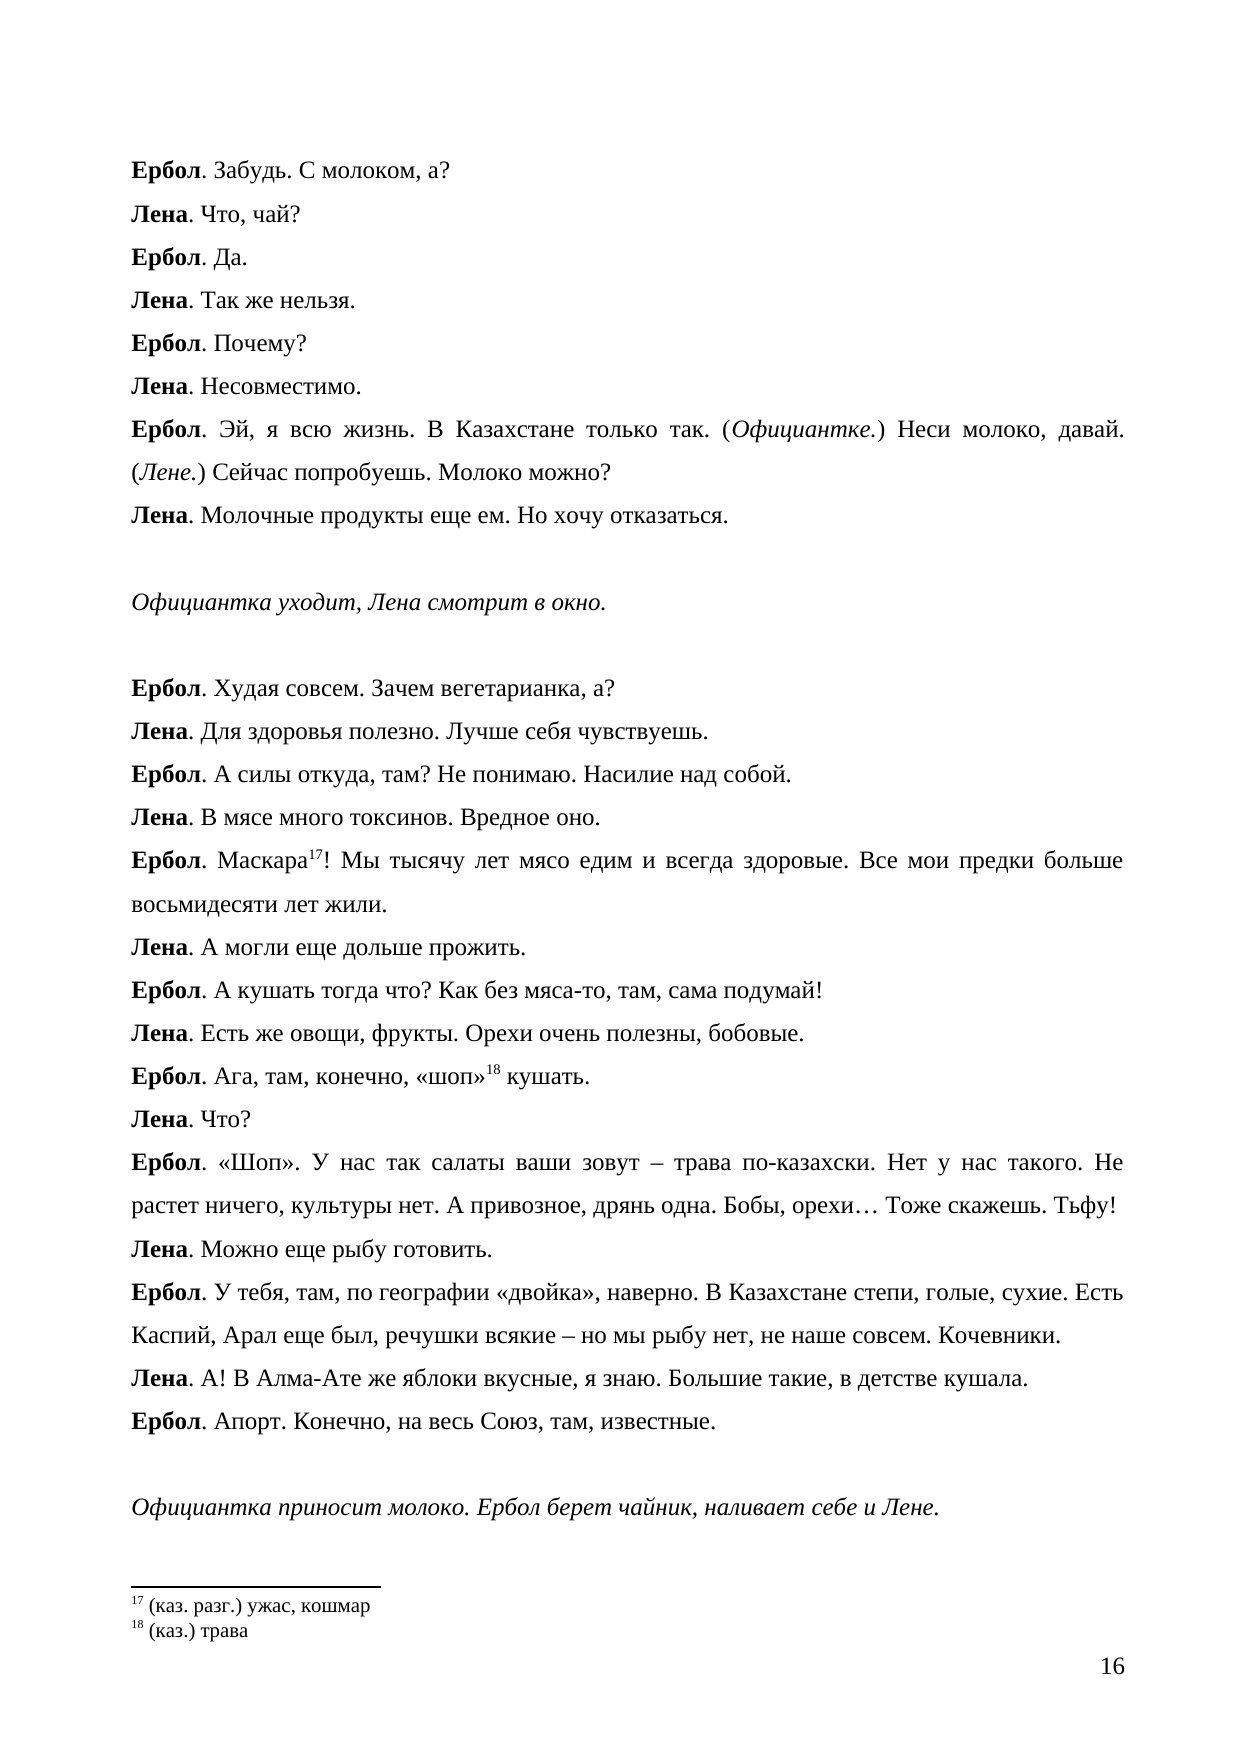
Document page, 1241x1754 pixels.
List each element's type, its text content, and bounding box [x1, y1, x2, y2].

text Ербол. Забудь. С молоком, а? [131, 156, 1125, 184]
text Ербол. У тебя, там, по географии «двойка», наверно. В Казахстане степи, голые, сухие. Есть Каспий, Арал еще был, речушки всякие – но мы рыбу нет, не наше совсем. Кочевники. [131, 1277, 1125, 1349]
text Лена. В мясе много токсинов. Вредное оно. [131, 802, 1125, 831]
text Ербол. Эй, я всю жизнь. В Казахстане только так. (Официантке.) Неси молоко, давай. (Лене.) Сейчас попробуешь. Молоко можно? [131, 414, 1125, 486]
text Ербол. А силы откуда, там? Не понимаю. Насилие над собой. [131, 759, 1125, 788]
text Ербол. Апорт. Конечно, на весь Союз, там, известные. [131, 1406, 1125, 1435]
text Лена. Что, чай? [131, 199, 1125, 227]
text Ербол. Да. [131, 242, 1125, 271]
text Лена. Что? [131, 1104, 1125, 1133]
text Официантка уходит, Лена смотрит в окно. [131, 587, 1125, 616]
text Лена. А могли еще дольше прожить. [131, 932, 1125, 961]
text Ербол. А кушать тогда что? Как без мяса-то, там, сама подумай! [131, 975, 1125, 1004]
text Официантка приносит молоко. Ербол берет чайник, наливает себе и Лене. [131, 1492, 1125, 1521]
text Лена. Можно еще рыбу готовить. [131, 1234, 1125, 1262]
text Лена. Так же нельзя. [131, 285, 1125, 314]
text Ербол. Ага, там, конечно, «шоп» кушать. [131, 1061, 1125, 1090]
text Ербол. Почему? [131, 328, 1125, 357]
text Ербол. «Шоп». У нас так салаты ваши зовут – трава по-казахски. Нет у нас такого. Не растет ничего, культуры нет. А привозное, дрянь одна. Бобы, орехи… Тоже скажешь. Тьфу! [131, 1147, 1125, 1219]
text Лена. Есть же овощи, фрукты. Орехи очень полезны, бобовые. [131, 1018, 1125, 1047]
text Лена. Для здоровья полезно. Лучше себя чувствуешь. [131, 716, 1125, 745]
text Ербол. Маскара! Мы тысячу лет мясо едим и всегда здоровые. Все мои предки больше восьмидесяти лет жили. [131, 846, 1125, 917]
text Лена. Несовместимо. [131, 371, 1125, 400]
text Лена. Молочные продукты еще ем. Но хочу отказаться. [131, 501, 1125, 529]
text Лена. А! В Алма-Ате же яблоки вкусные, я знаю. Большие такие, в детстве кушала. [131, 1363, 1125, 1392]
text Ербол. Худая совсем. Зачем вегетарианка, а? [131, 673, 1125, 702]
